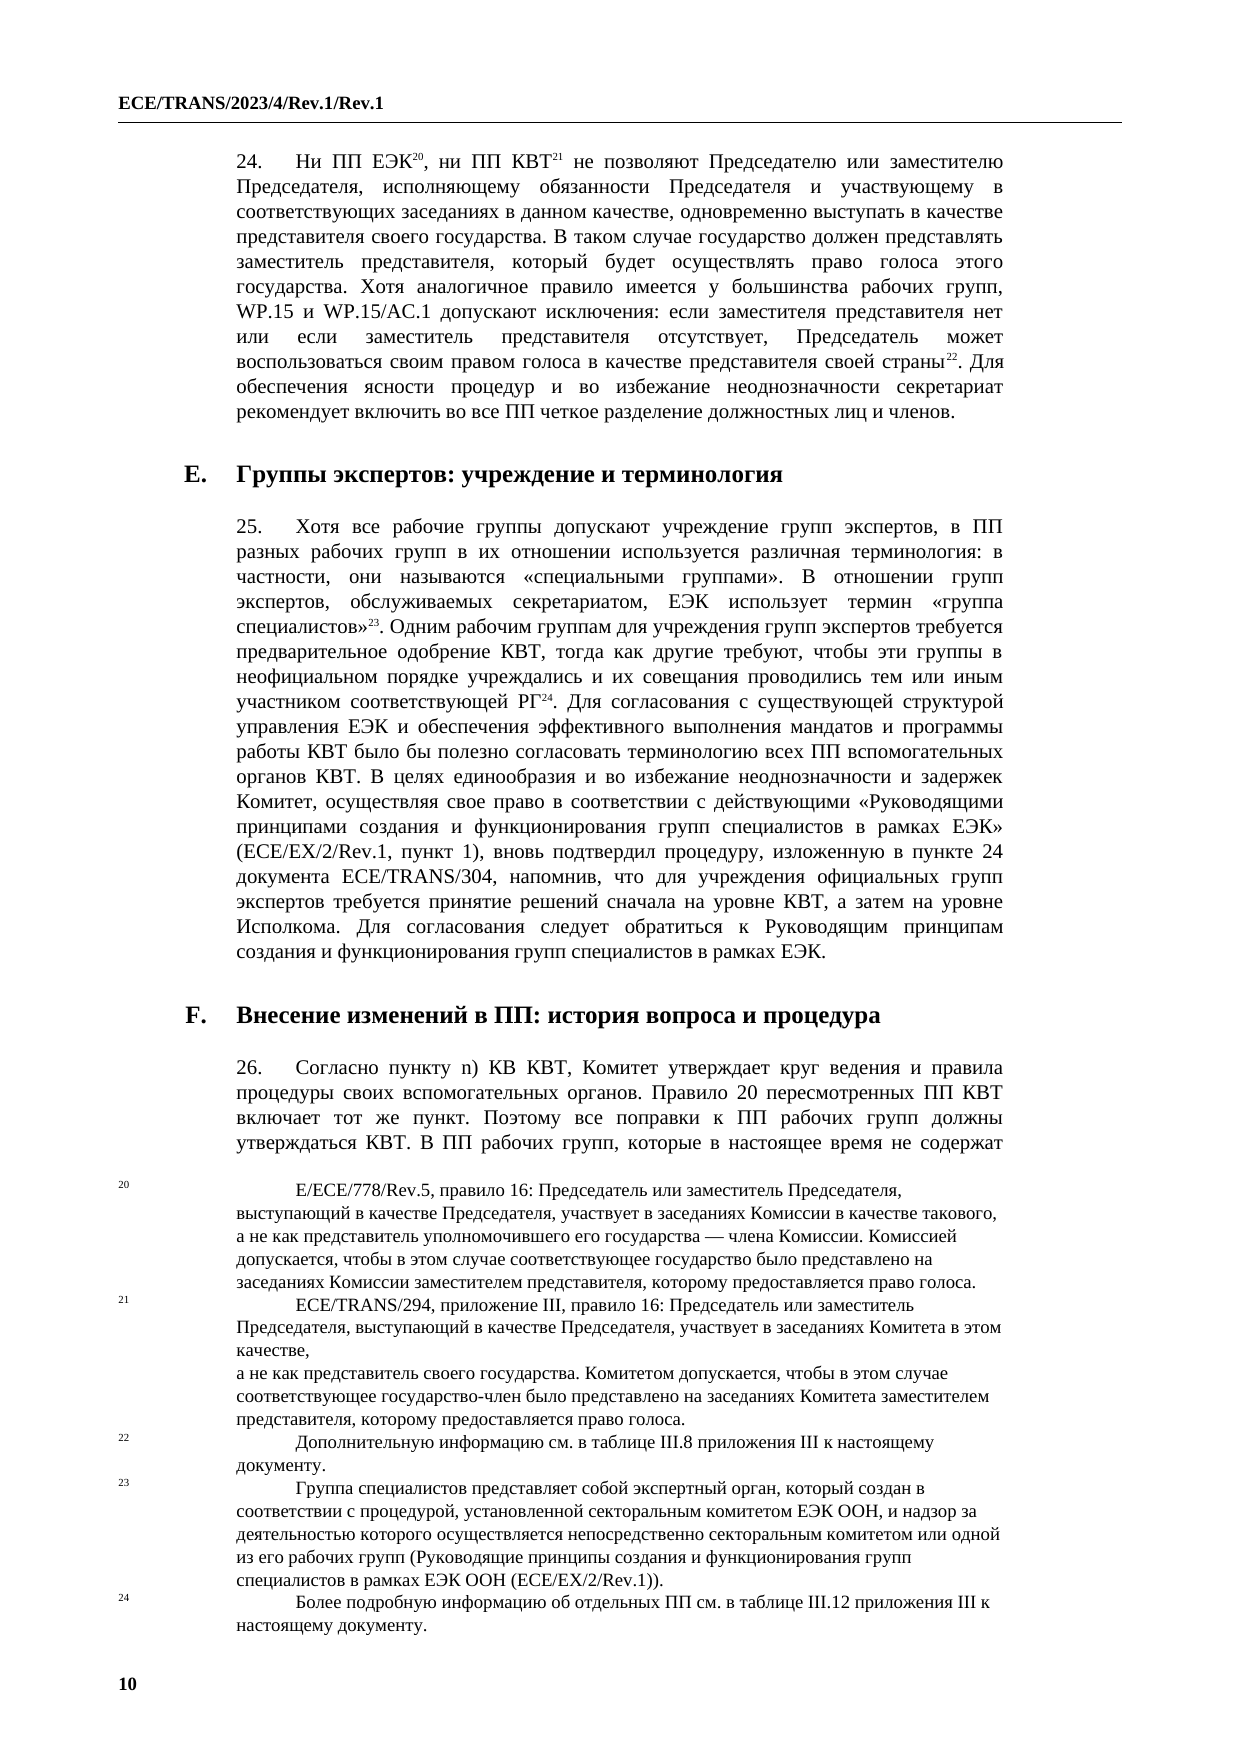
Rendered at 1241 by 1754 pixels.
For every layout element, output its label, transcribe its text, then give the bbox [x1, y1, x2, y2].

text 24. Ни ПП ЕЭК, ни ПП КВТ не позволяют Председателю или заместителю Председателя, исполняющему обязанности Председателя и участвующему в соответствующих заседаниях в данном качестве, одновременно выступать в качестве представителя своего государства. В таком случае государство должен представлять заместитель представителя, который будет осуществлять право голоса этого государства. Хотя аналогичное правило имеется у большинства рабочих групп, WP.15 и WP.15/AC.1 допускают исключения: если заместителя представителя нет или если заместитель представителя отсутствует, Председатель может воспользоваться своим правом голоса в качестве представителя своей страны. Для обеспечения ясности процедур и во избежание неоднозначности секретариат рекомендует включить во все ПП четкое разделение должностных лиц и членов. [236, 148, 1004, 423]
text 26. Согласно пункту n) КВ КВТ, Комитет утверждает круг ведения и правила процедуры своих вспомогательных органов. Правило 20 пересмотренных ПП КВТ включает тот же пункт. Поэтому все поправки к ПП рабочих групп должны утверждаться КВТ. В ПП рабочих групп, которые в настоящее время не содержат требования об утверждении (или «одобрении», согласно текущим формулировкам во многих случаях) со стороны КВТ, должны быть внесены соответствующие изменения. Кроме того, терминология должна быть согласована: если КВТ «утверждает» КВ и ПП той или иной РГ, то Исполком «одобряет» КВ этой РГ. При этом, несомненно, следует учитывать индивидуальные структуры и конкретные потребности отдельных рабочих групп (например, WP.15/AC.1 требует дополнительного одобрения ОТИФ). [236, 1054, 1004, 1154]
text F. Внесение изменений в ПП: история вопроса и процедура [118, 1001, 1004, 1029]
text E. Группы экспертов: учреждение и терминология [118, 460, 1004, 488]
text 25. Хотя все рабочие группы допускают учреждение групп экспертов, в ПП разных рабочих групп в их отношении используется различная терминология: в частности, они называются «специальными группами». В отношении групп экспертов, обслуживаемых секретариатом, ЕЭК использует термин «группа специалистов». Одним рабочим группам для учреждения групп экспертов требуется предварительное одобрение КВТ, тогда как другие требуют, чтобы эти группы в неофициальном порядке учреждались и их совещания проводились тем или иным участником соответствующей РГ. Для согласования с существующей структурой управления ЕЭК и обеспечения эффективного выполнения мандатов и программы работы КВТ было бы полезно согласовать терминологию всех ПП вспомогательных органов КВТ. В целях единообразия и во избежание неоднозначности и задержек Комитет, осуществляя свое право в соответствии с действующими «Руководящими принципами создания и функционирования групп специалистов в рамках ЕЭК» (ECE/EX/2/Rev.1, пункт 1), вновь подтвердил процедуру, изложенную в пункте 24 документа ECE/TRANS/304, напомнив, что для учреждения официальных групп экспертов требуется принятие решений сначала на уровне КВТ, а затем на уровне Исполкома. Для согласования следует обратиться к Руководящим принципам создания и функционирования групп специалистов в рамках ЕЭК. [236, 513, 1004, 963]
